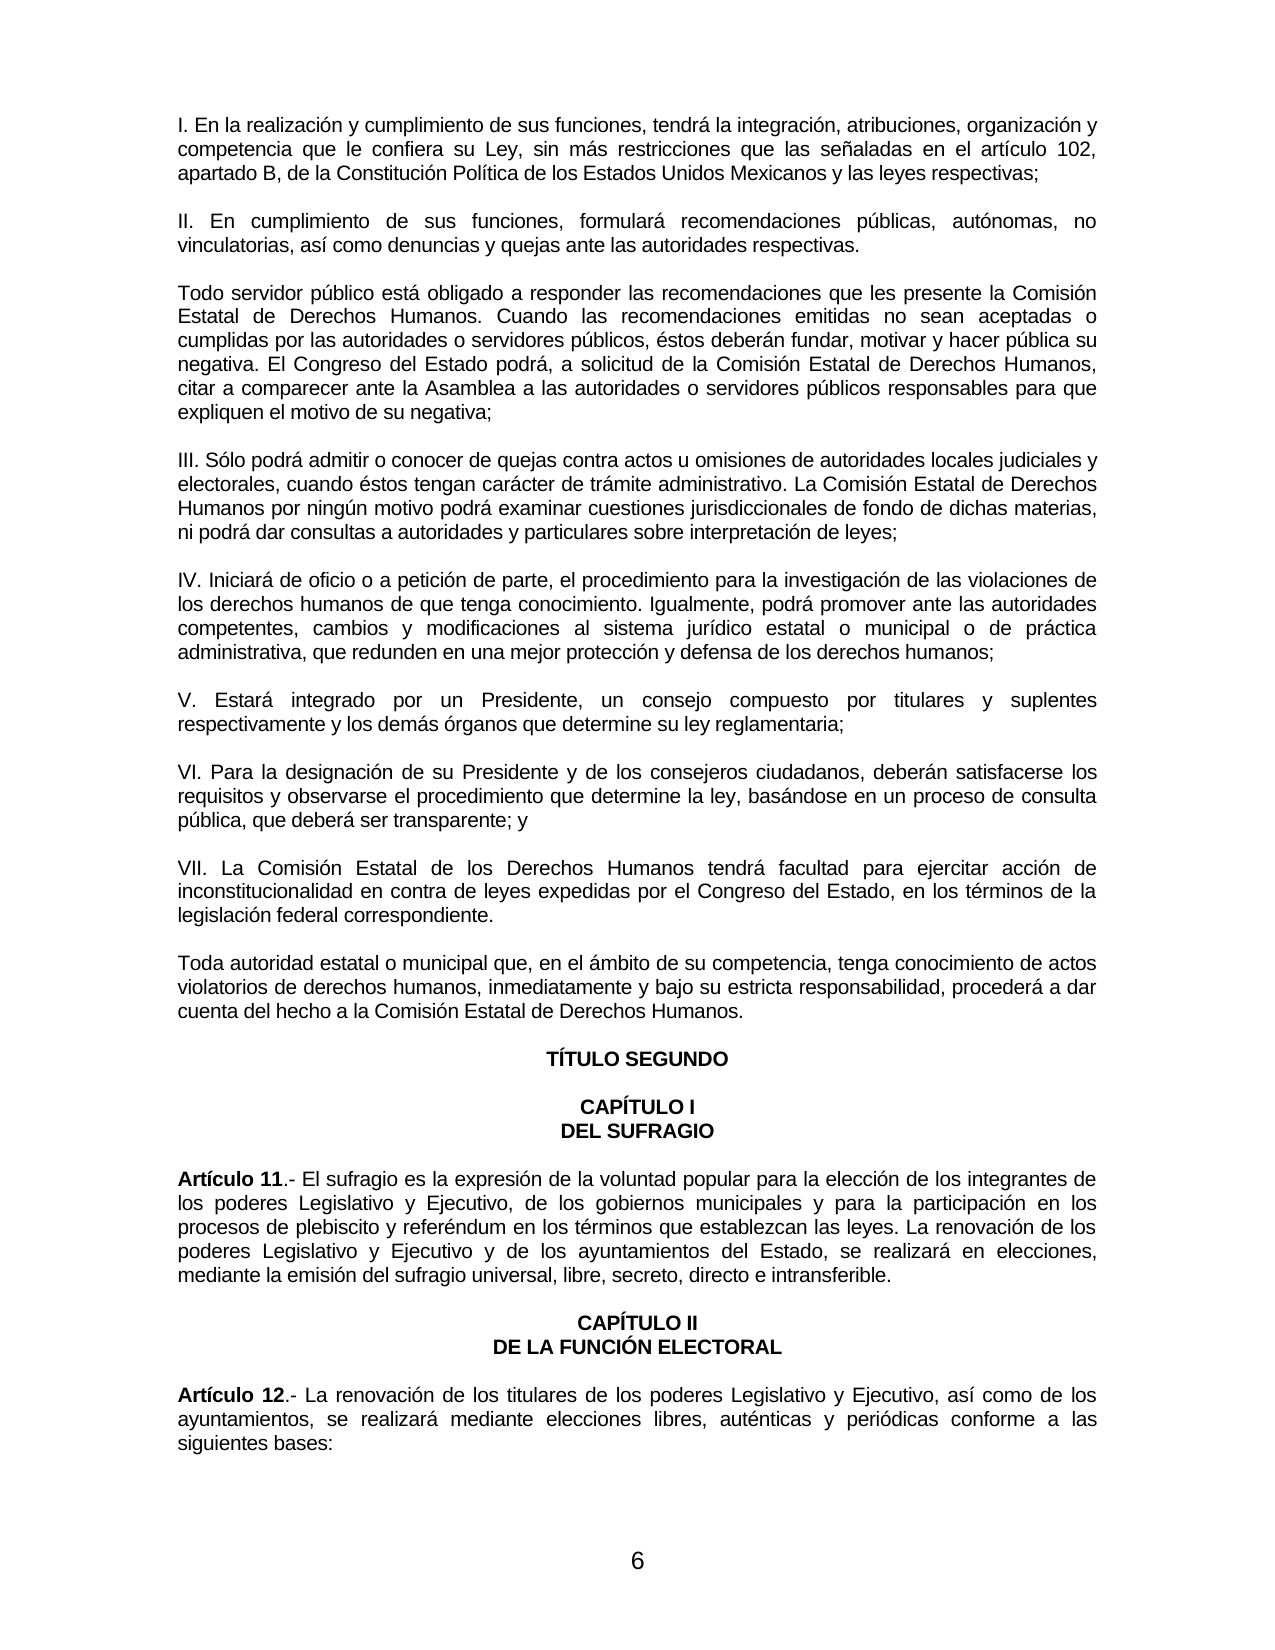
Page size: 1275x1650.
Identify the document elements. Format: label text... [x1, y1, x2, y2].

text V. Estará integrado por un Presidente, un consejo compuesto por titulares y suplentes respectivamente y los demás órganos que determine su ley reglamentaria; [177, 688, 1098, 736]
text I. En la realización y cumplimiento de sus funciones, tendrá la integración, atribuciones, organización y competencia que le confiera su Ley, sin más restricciones que las señaladas en el artículo 102, apartado B, de la Constitución Política de los Estados Unidos Mexicanos y las leyes respectivas; [177, 113, 1098, 184]
subtitle TÍTULO SEGUNDO [177, 1047, 1098, 1071]
text DEL SUFRAGIO [177, 1119, 1098, 1143]
subtitle CAPÍTULO I [177, 1095, 1098, 1119]
text Toda autoridad estatal o municipal que, en el ámbito de su competencia, tenga conocimiento de actos violatorios de derechos humanos, inmediatamente y bajo su estricta responsabilidad, procederá a dar cuenta del hecho a la Comisión Estatal de Derechos Humanos. [177, 951, 1098, 1023]
text VII. La Comisión Estatal de los Derechos Humanos tendrá facultad para ejercitar acción de inconstitucionalidad en contra de leyes expedidas por el Congreso del Estado, en los términos de la legislación federal correspondiente. [177, 855, 1098, 927]
text Artículo 12.- La renovación de los titulares de los poderes Legislativo y Ejecutivo, así como de los ayuntamientos, se realizará mediante elecciones libres, auténticas y periódicas conforme a las siguientes bases: [177, 1382, 1098, 1454]
text IV. Iniciará de oficio o a petición de parte, el procedimiento para la investigación de las violaciones de los derechos humanos de que tenga conocimiento. Igualmente, podrá promover ante las autoridades competentes, cambios y modificaciones al sistema jurídico estatal o municipal o de práctica administrativa, que redunden en una mejor protección y defensa de los derechos humanos; [177, 568, 1098, 664]
text VI. Para la designación de su Presidente y de los consejeros ciudadanos, deberán satisfacerse los requisitos y observarse el procedimiento que determine la ley, basándose en un proceso de consulta pública, que deberá ser transparente; y [177, 759, 1098, 831]
text II. En cumplimiento de sus funciones, formulará recomendaciones públicas, autónomas, no vinculatorias, así como denuncias y quejas ante las autoridades respectivas. [177, 208, 1098, 256]
text Artículo 11.- El sufragio es la expresión de la voluntad popular para la elección de los integrantes de los poderes Legislativo y Ejecutivo, de los gobiernos municipales y para la participación en los procesos de plebiscito y referéndum en los términos que establezcan las leyes. La renovación de los poderes Legislativo y Ejecutivo y de los ayuntamientos del Estado, se realizará en elecciones, mediante la emisión del sufragio universal, libre, secreto, directo e intransferible. [177, 1167, 1098, 1287]
text Todo servidor público está obligado a responder las recomendaciones que les presente la Comisión Estatal de Derechos Humanos. Cuando las recomendaciones emitidas no sean aceptadas o cumplidas por las autoridades o servidores públicos, éstos deberán fundar, motivar y hacer pública su negativa. El Congreso del Estado podrá, a solicitud de la Comisión Estatal de Derechos Humanos, citar a comparecer ante la Asamblea a las autoridades o servidores públicos responsables para que expliquen el motivo de su negativa; [177, 280, 1098, 424]
text CAPÍTULO II [177, 1311, 1098, 1334]
text III. Sólo podrá admitir o conocer de quejas contra actos u omisiones de autoridades locales judiciales y electorales, cuando éstos tengan carácter de trámite administrativo. La Comisión Estatal de Derechos Humanos por ningún motivo podrá examinar cuestiones jurisdiccionales de fondo de dichas materias, ni podrá dar consultas a autoridades y particulares sobre interpretación de leyes; [177, 448, 1098, 544]
subtitle DE LA FUNCIÓN ELECTORAL [177, 1334, 1098, 1358]
